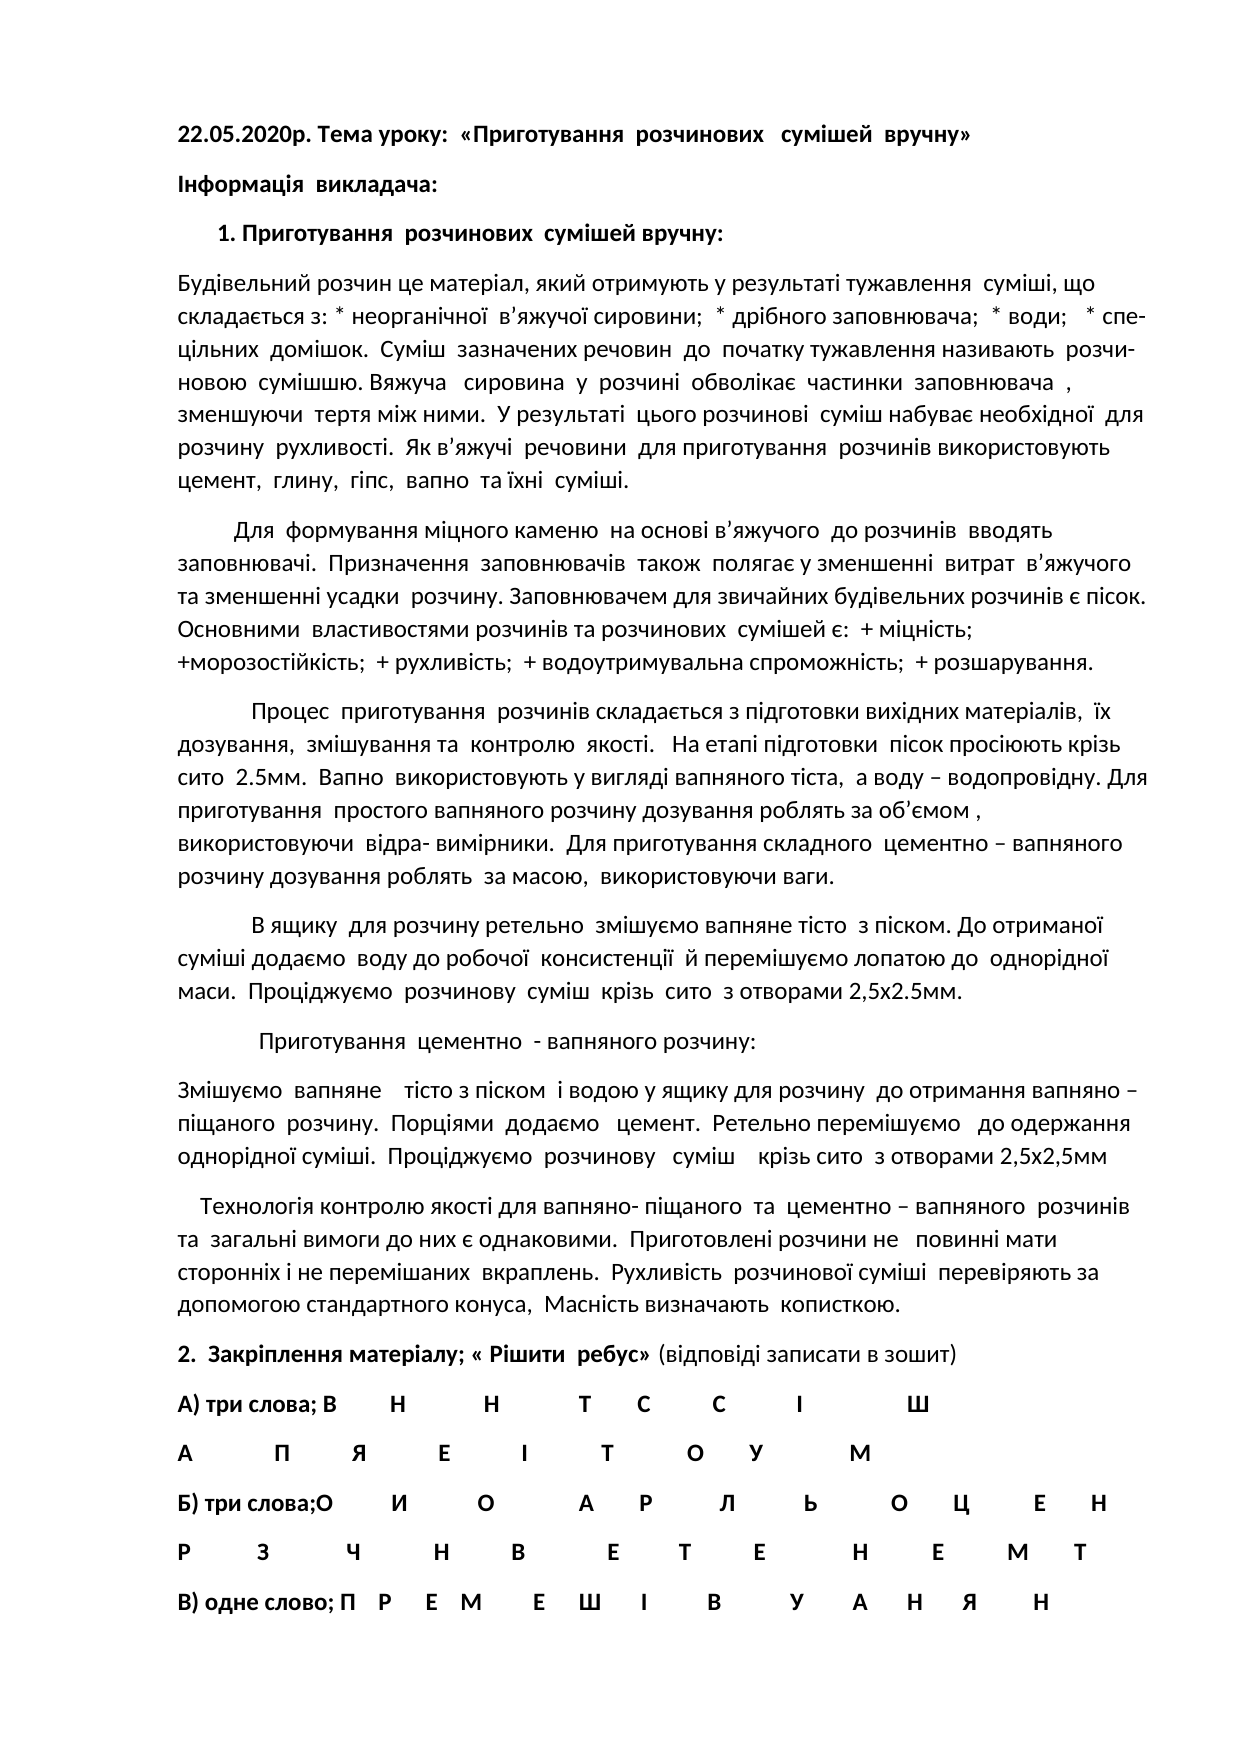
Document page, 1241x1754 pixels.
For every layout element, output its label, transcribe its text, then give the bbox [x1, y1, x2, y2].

text Б) три слова;О И О А Р Л Ь О Ц Е Н [177, 1487, 1152, 1517]
text Змішуємо вапняне тісто з піском і водою у ящику для розчину до отримання вапняно –піщаного розчину. Порціями додаємо цемент. Ретельно перемішуємо до одержання однорідної суміші. Проціджуємо розчинову суміш крізь сито з отворами 2,5х2,5мм [177, 1074, 1152, 1171]
text Інформація викладача: [177, 168, 1152, 198]
text 1. Приготування розчинових сумішей вручну: [177, 217, 1152, 248]
text 22.05.2020р. Тема уроку: «Приготування розчинових сумішей вручну» [177, 118, 1152, 149]
text В) одне слово; П Р Е М Е Ш І В У А Н Я Н [177, 1586, 1152, 1617]
text Будівельний розчин це матеріал, який отримують у результаті тужавлення суміші, що складається з: * неорганічної в’яжучої сировини; * дрібного заповнювача; * води; * спе- цільних домішок. Суміш зазначених речовин до початку тужавлення називають розчи- новою сумішшю. Вяжуча сировина у розчині обволікає частинки заповнювача , зменшуючи тертя між ними. У результаті цього розчинові суміш набуває необхідної для розчину рухливості. Як в’яжучі речовини для приготування розчинів використовують цемент, глину, гіпс, вапно та їхні суміші. [177, 267, 1152, 495]
text Для формування міцного каменю на основі в’яжучого до розчинів вводять заповнювачі. Призначення заповнювачів також полягає у зменшенні витрат в’яжучого та зменшенні усадки розчину. Заповнювачем для звичайних будівельних розчинів є пісок. Основними властивостями розчинів та розчинових сумішей є: + міцність; +морозостійкість; + рухливість; + водоутримувальна спроможність; + розшарування. [177, 514, 1152, 676]
text Процес приготування розчинів складається з підготовки вихідних матеріалів, їх дозування, змішування та контролю якості. На етапі підготовки пісок просіюють крізь сито 2.5мм. Вапно використовують у вигляді вапняного тіста, а воду – водопровідну. Для приготування простого вапняного розчину дозування роблять за об’ємом , використовуючи відра- вимірники. Для приготування складного цементно – вапняного розчину дозування роблять за масою, використовуючи ваги. [177, 695, 1152, 890]
text Р З Ч Н В Е Т Е Н Е М Т [177, 1536, 1152, 1567]
text Технологія контролю якості для вапняно- піщаного та цементно – вапняного розчинів та загальні вимоги до них є однаковими. Приготовлені розчини не повинні мати сторонніх і не перемішаних вкраплень. Рухливість розчинової суміші перевіряють за допомогою стандартного конуса, Масність визначають кописткою. [177, 1190, 1152, 1319]
text А П Я Е І Т О У М [177, 1437, 1152, 1468]
text А) три слова; В Н Н Т С С І Ш [177, 1388, 1152, 1418]
text В ящику для розчину ретельно змішуємо вапняне тісто з піском. До отриманої суміші додаємо воду до робочої консистенції й перемішуємо лопатою до однорідної маси. Проціджуємо розчинову суміш крізь сито з отворами 2,5х2.5мм. [177, 909, 1152, 1006]
list Приготування цементно - вапняного розчину: [258, 1025, 1152, 1055]
text 2. Закріплення матеріалу; « Рішити ребус» (відповіді записати в зошит) [177, 1338, 1152, 1369]
